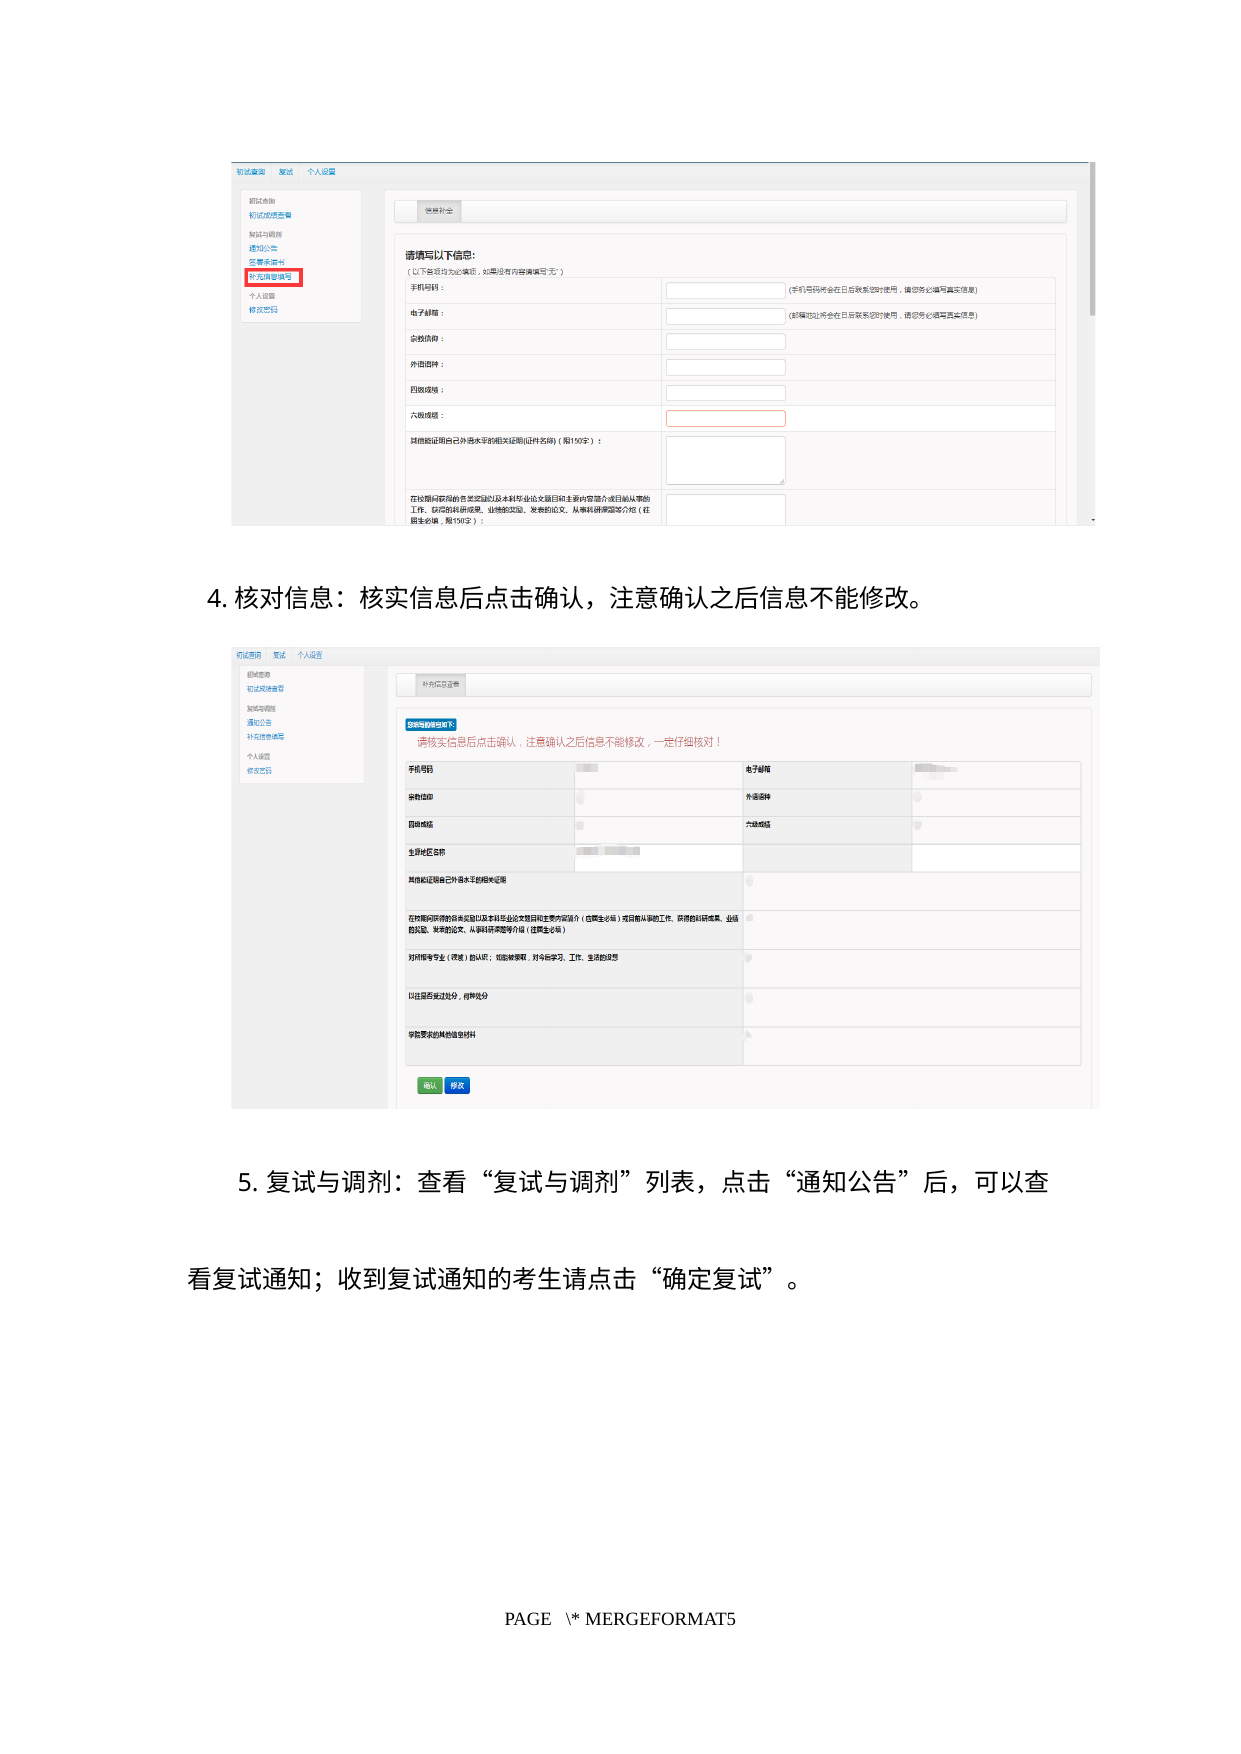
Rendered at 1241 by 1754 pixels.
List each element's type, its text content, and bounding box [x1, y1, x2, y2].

picture [231, 162, 1096, 528]
picture [231, 647, 1100, 1109]
text 4. 核对信息：核实信息后点击确认，注意确认之后信息不能修改。 [187, 564, 1053, 629]
text 5. 复试与调剂：查看“复试与调剂”列表，点击“通知公告”后，可以查看复试通知；收到复试通知的考生请点击“确定复试”。 [187, 1148, 1053, 1310]
